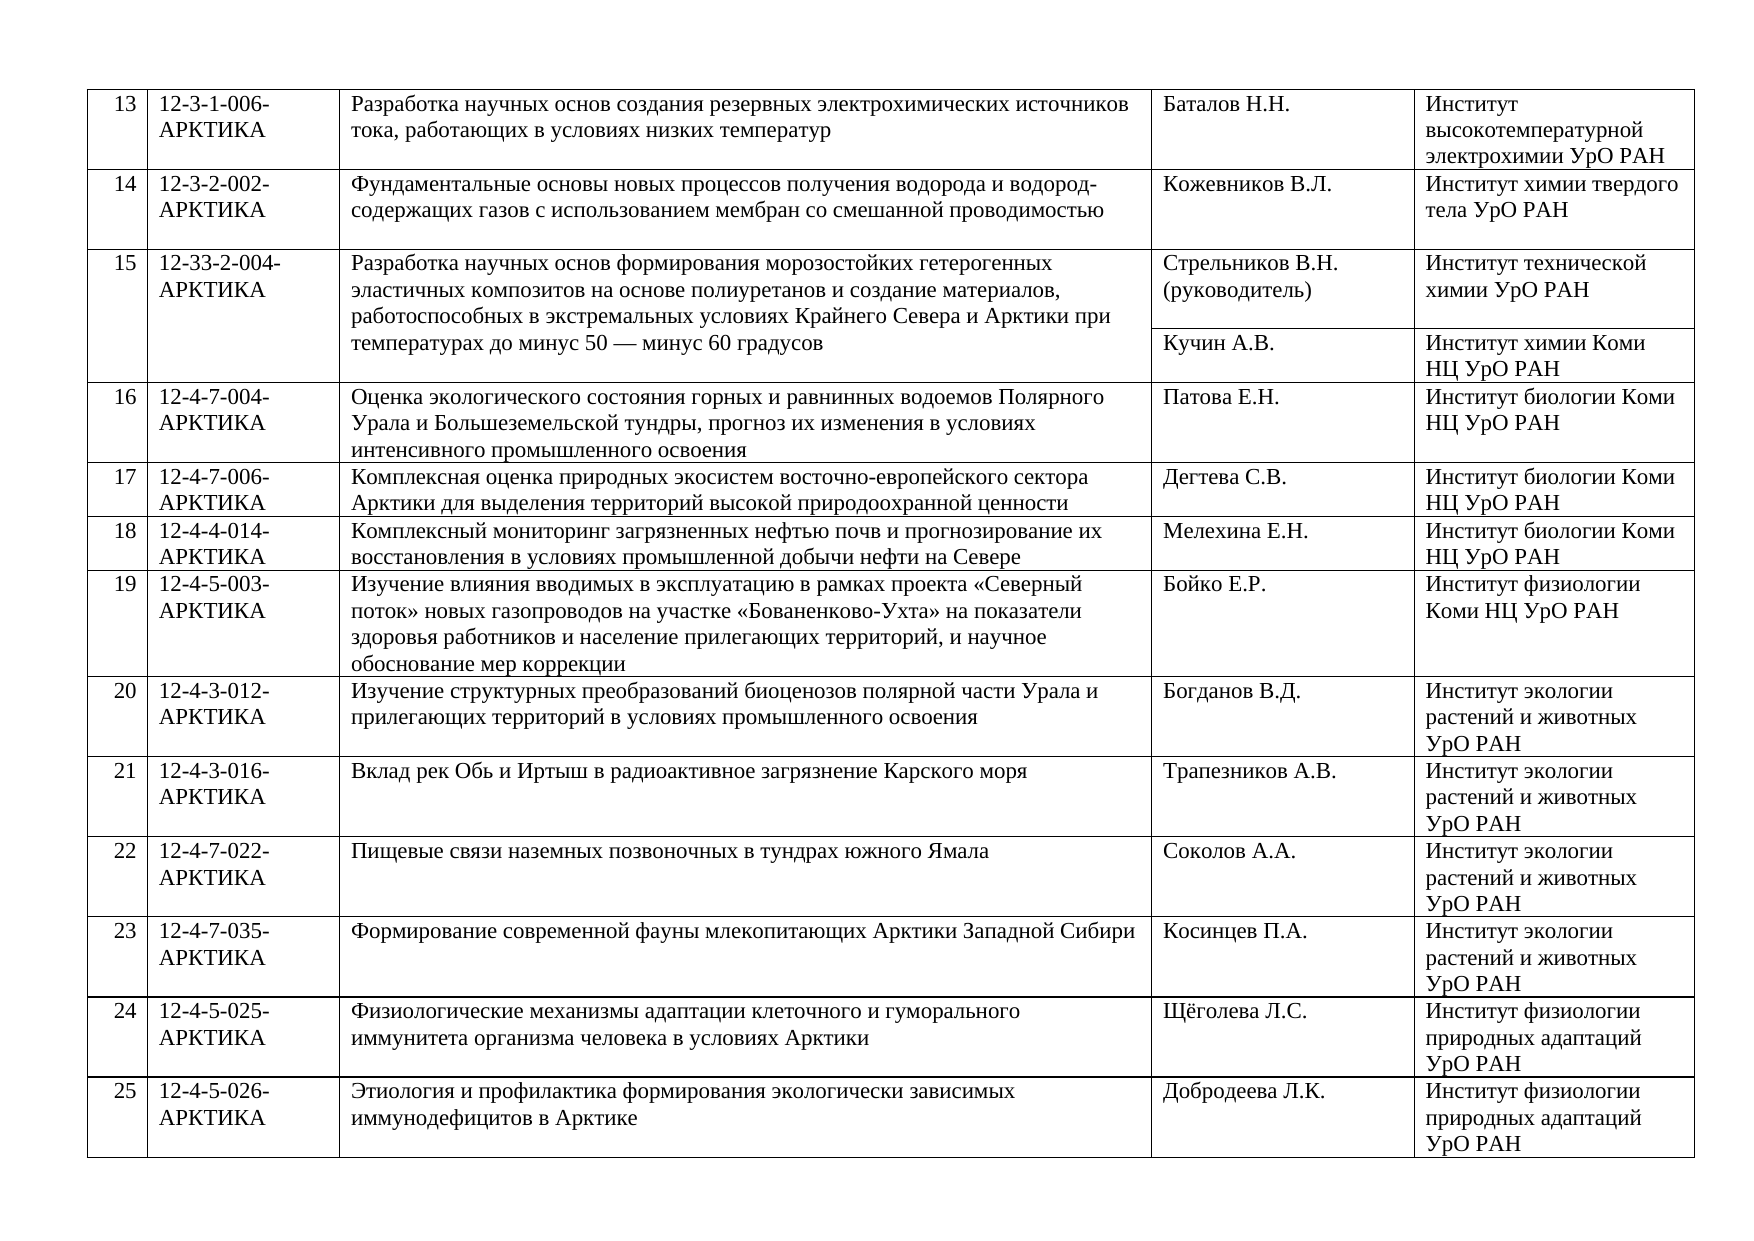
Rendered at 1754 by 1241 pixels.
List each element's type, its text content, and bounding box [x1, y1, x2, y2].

table_cell Бойко Е.Р. [1152, 571, 1414, 676]
table_cell Патова Е.Н. [1152, 383, 1414, 462]
table_cell Вклад рек Обь и Иртыш в радиоактивное загрязнение Карского моря [340, 757, 1151, 836]
table_cell Институт экологии растений и животных УрО РАН [1415, 917, 1694, 996]
table_cell Институт физиологии природных адаптаций УрО РАН [1415, 1078, 1694, 1157]
table_cell 24 [88, 998, 147, 1076]
table_cell 22 [88, 837, 147, 916]
table_cell Соколов А.А. [1152, 837, 1414, 916]
table_cell Мелехина Е.Н. [1152, 517, 1414, 569]
table_cell Комплексная оценка природных экосистем восточно-европейского сектора Арктики для выделения территорий высокой природоохранной ценности [340, 463, 1151, 516]
table_cell 12-4-5-003-АРКТИКА [148, 571, 339, 676]
table_cell 12-4-7-006-АРКТИКА [148, 463, 339, 516]
table_cell 12-4-7-035-АРКТИКА [148, 917, 339, 996]
table_cell 12-4-3-016-АРКТИКА [148, 757, 339, 836]
table_cell Физиологические механизмы адаптации клеточного и гуморального иммунитета организма человека в условиях Арктики [340, 998, 1151, 1076]
table_cell 12-4-7-022-АРКТИКА [148, 837, 339, 916]
table_cell Фундаментальные основы новых процессов получения водорода и водород-содержащих газов с использованием мембран со смешанной проводимостью [340, 170, 1151, 248]
table_cell 20 [88, 677, 147, 756]
table_cell Институт экологии растений и животных УрО РАН [1415, 757, 1694, 836]
table_cell Институт физиологии Коми НЦ УрО РАН [1415, 571, 1694, 676]
table_cell 12-4-5-026-АРКТИКА [148, 1078, 339, 1157]
table_cell Формирование современной фауны млекопитающих Арктики Западной Сибири [340, 917, 1151, 996]
table_cell Оценка экологического состояния горных и равнинных водоемов Полярного Урала и Большеземельской тундры, прогноз их изменения в условиях интенсивного промышленного освоения [340, 383, 1151, 462]
table_cell Пищевые связи наземных позвоночных в тундрах южного Ямала [340, 837, 1151, 916]
table_cell 23 [88, 917, 147, 996]
table_cell Изучение влияния вводимых в эксплуатацию в рамках проекта «Северный поток» новых газопроводов на участке «Бованенково-Ухта» на показатели здоровья работников и население прилегающих территорий, и научное обоснование мер коррекции [340, 571, 1151, 676]
table_cell 15 [88, 250, 147, 382]
table_cell Институт технической химии УрО РАН [1415, 250, 1694, 328]
table_cell Косинцев П.А. [1152, 917, 1414, 996]
table_cell Институт экологии растений и животных УрО РАН [1415, 677, 1694, 756]
table_cell Разработка научных основ создания резервных электрохимических источников тока, работающих в условиях низких температур [340, 90, 1151, 169]
table_cell Богданов В.Д. [1152, 677, 1414, 756]
table_cell 12-3-2-002-АРКТИКА [148, 170, 339, 248]
table_cell 16 [88, 383, 147, 462]
table_cell Кучин А.В. [1152, 329, 1414, 382]
table_cell 19 [88, 571, 147, 676]
table_cell Разработка научных основ формирования морозостойких гетерогенных эластичных композитов на основе полиуретанов и создание материалов, работоспособных в экстремальных условиях Крайнего Севера и Арктики при температурах до минус 50 — минус 60 градусов [340, 250, 1151, 382]
table_cell Институт физиологии природных адаптаций УрО РАН [1415, 998, 1694, 1076]
table_cell 14 [88, 170, 147, 248]
table_cell Щёголева Л.С. [1152, 998, 1414, 1076]
table_cell 12-4-3-012-АРКТИКА [148, 677, 339, 756]
table_cell 18 [88, 517, 147, 569]
table_cell Институт биологии Коми НЦ УрО РАН [1415, 463, 1694, 516]
table_cell 12-33-2-004-АРКТИКА [148, 250, 339, 382]
table_cell Институт биологии Коми НЦ УрО РАН [1415, 383, 1694, 462]
table_cell 12-4-4-014-АРКТИКА [148, 517, 339, 569]
table_cell Институт химии твердого тела УрО РАН [1415, 170, 1694, 248]
table_cell 12-4-5-025-АРКТИКА [148, 998, 339, 1076]
table_cell Трапезников А.В. [1152, 757, 1414, 836]
table_cell Кожевников В.Л. [1152, 170, 1414, 248]
table_cell Дегтева С.В. [1152, 463, 1414, 516]
table_cell Институт биологии Коми НЦ УрО РАН [1415, 517, 1694, 569]
table_cell Добродеева Л.К. [1152, 1078, 1414, 1157]
table_cell 12-4-7-004-АРКТИКА [148, 383, 339, 462]
table_cell Институт химии Коми НЦ УрО РАН [1415, 329, 1694, 382]
table_cell Институт высокотемпературной электрохимии УрО РАН [1415, 90, 1694, 169]
table_cell 21 [88, 757, 147, 836]
table_cell Баталов Н.Н. [1152, 90, 1414, 169]
table_cell 12-3-1-006-АРКТИКА [148, 90, 339, 169]
table_cell Этиология и профилактика формирования экологически зависимых иммунодефицитов в Арктике [340, 1078, 1151, 1157]
table_cell Институт экологии растений и животных УрО РАН [1415, 837, 1694, 916]
table_cell Комплексный мониторинг загрязненных нефтью почв и прогнозирование их восстановления в условиях промышленной добычи нефти на Севере [340, 517, 1151, 569]
table_cell 25 [88, 1078, 147, 1157]
table_cell 13 [88, 90, 147, 169]
table_cell 17 [88, 463, 147, 516]
table_cell Стрельников В.Н. (руководитель) [1152, 250, 1414, 328]
table_cell Изучение структурных преобразований биоценозов полярной части Урала и прилегающих территорий в условиях промышленного освоения [340, 677, 1151, 756]
